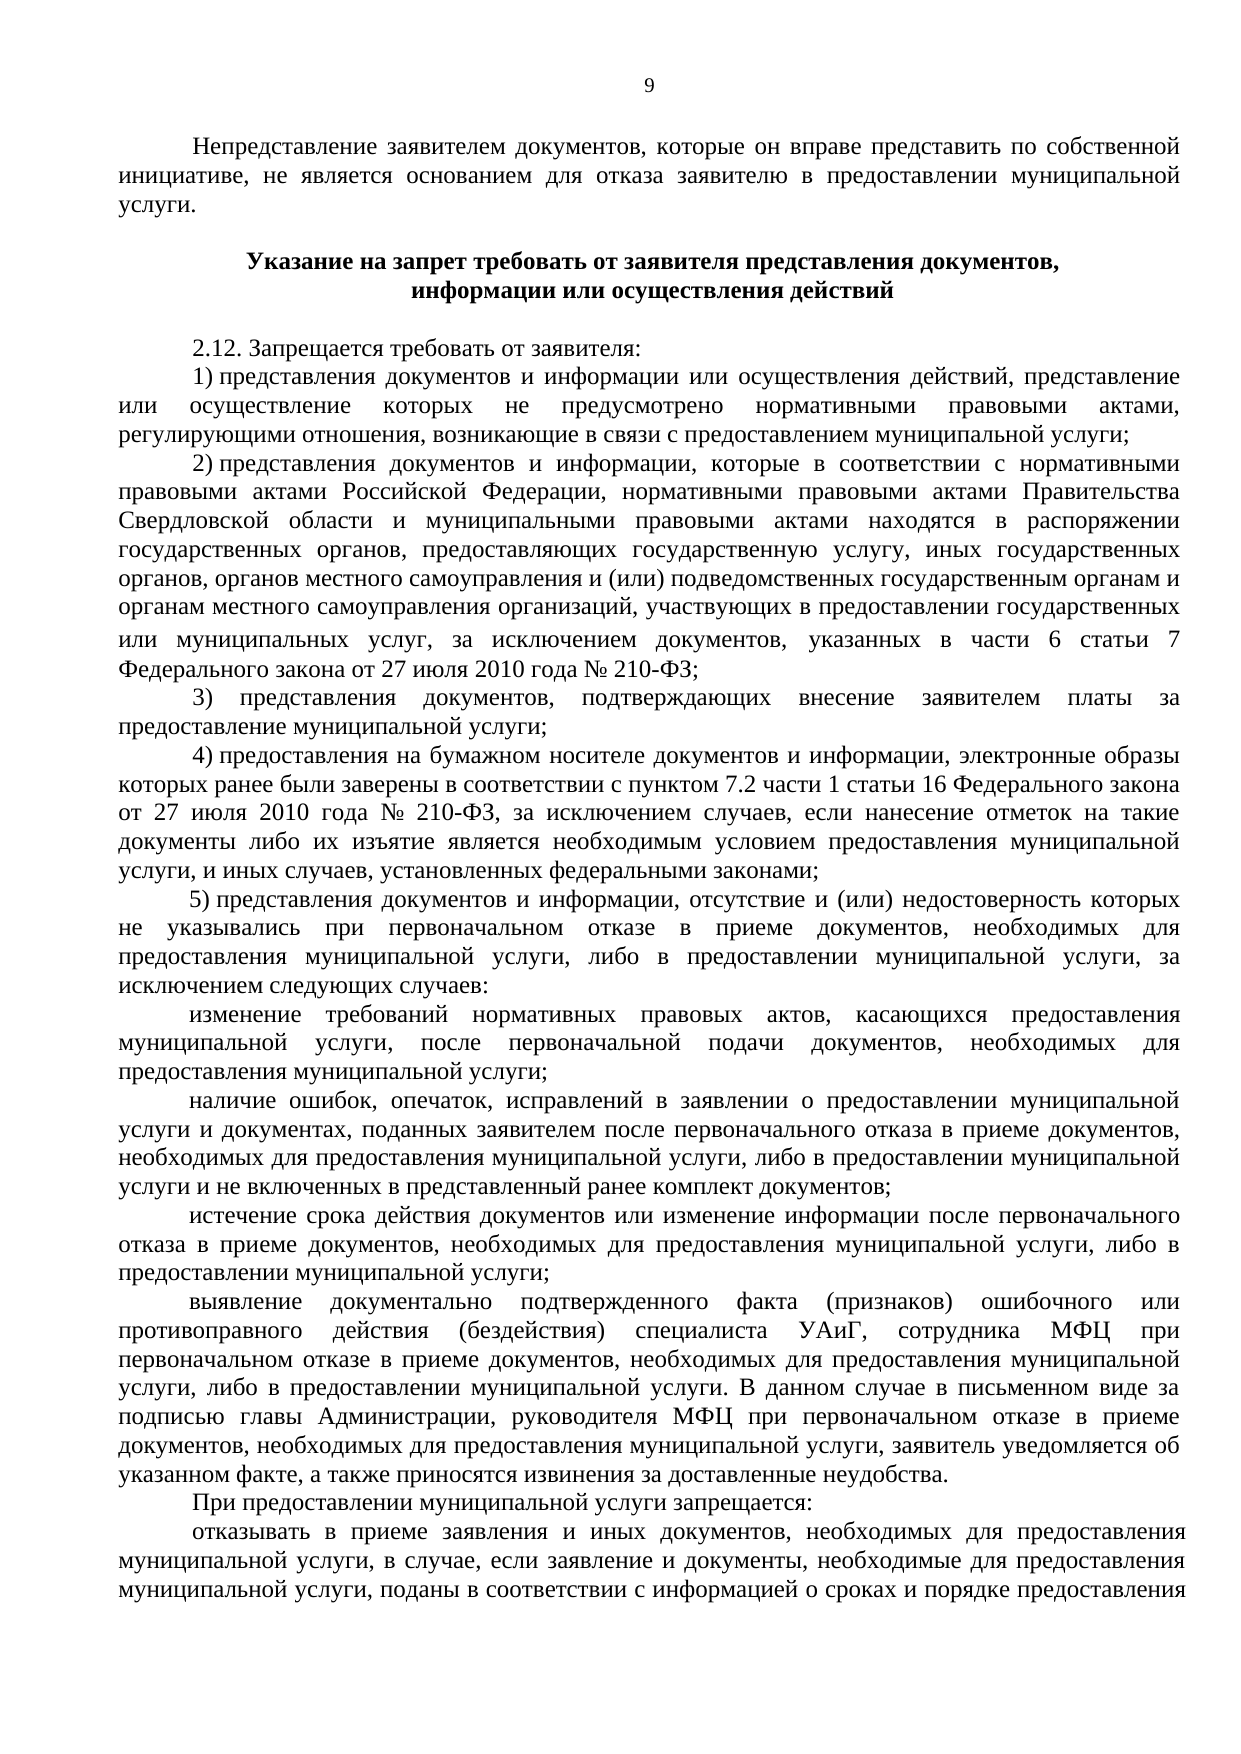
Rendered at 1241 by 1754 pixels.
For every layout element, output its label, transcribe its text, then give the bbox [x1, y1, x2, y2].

text выявление документально подтвержденного факта (признаков) ошибочного или противоправного действия (бездействия) специалиста УАиГ, сотрудника МФЦ при первоначальном отказе в приеме документов, необходимых для предоставления муниципальной услуги, либо в предоставлении муниципальной услуги. В данном случае в письменном виде за подписью главы Администрации, руководителя МФЦ при первоначальном отказе в приеме документов, необходимых для предоставления муниципальной услуги, заявитель уведомляется об указанном факте, а также приносятся извинения за доставленные неудобства. [118, 1286, 1181, 1487]
text Непредставление заявителем документов, которые он вправе представить по собственной инициативе, не является основанием для отказа заявителю в предоставлении муниципальной услуги. [118, 131, 1181, 218]
text 5) представления документов и информации, отсутствие и (или) недостоверность которых не указывались при первоначальном отказе в приеме документов, необходимых для предоставления муниципальной услуги, либо в предоставлении муниципальной услуги, за исключением следующих случаев: [118, 884, 1181, 999]
text 2) представления документов и информации, которые в соответствии с нормативными правовыми актами Российской Федерации, нормативными правовыми актами Правительства Свердловской области и муниципальными правовыми актами находятся в распоряжении государственных органов, предоставляющих государственную услугу, иных государственных органов, органов местного самоуправления и (или) подведомственных государственным органам и органам местного самоуправления организаций, участвующих в предоставлении государственных или муниципальных услуг, за исключением документов, указанных в части 6 статьи 7 Федерального закона от 27 июля 2010 года № 210-ФЗ; [118, 448, 1181, 682]
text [118, 1516, 1187, 1602]
text 1) представления документов и информации или осуществления действий, представление или осуществление которых не предусмотрено нормативными правовыми актами, регулирующими отношения, возникающие в связи с предоставлением муниципальной услуги; [118, 361, 1181, 448]
text 3) представления документов, подтверждающих внесение заявителем платы за предоставление муниципальной услуги; [118, 682, 1181, 740]
text наличие ошибок, опечаток, исправлений в заявлении о предоставлении муниципальной услуги и документах, поданных заявителем после первоначального отказа в приеме документов, необходимых для предоставления муниципальной услуги, либо в предоставлении муниципальной услуги и не включенных в представленный ранее комплект документов; [118, 1085, 1181, 1200]
text изменение требований нормативных правовых актов, касающихся предоставления муниципальной услуги, после первоначальной подачи документов, необходимых для предоставления муниципальной услуги; [118, 999, 1181, 1085]
text информации или осуществления действий [118, 275, 1187, 304]
text Указание на запрет требовать от заявителя представления документов, [118, 246, 1187, 275]
text При предоставлении муниципальной услуги запрещается: [118, 1487, 1187, 1516]
text 2.12. Запрещается требовать от заявителя: [118, 333, 1181, 361]
text истечение срока действия документов или изменение информации после первоначального отказа в приеме документов, необходимых для предоставления муниципальной услуги, либо в предоставлении муниципальной услуги; [118, 1200, 1181, 1286]
text 4) предоставления на бумажном носителе документов и информации, электронные образы которых ранее были заверены в соответствии с пунктом 7.2 части 1 статьи 16 Федерального закона от 27 июля 2010 года № 210-ФЗ, за исключением случаев, если нанесение отметок на такие документы либо их изъятие является необходимым условием предоставления муниципальной услуги, и иных случаев, установленных федеральными законами; [118, 740, 1181, 884]
